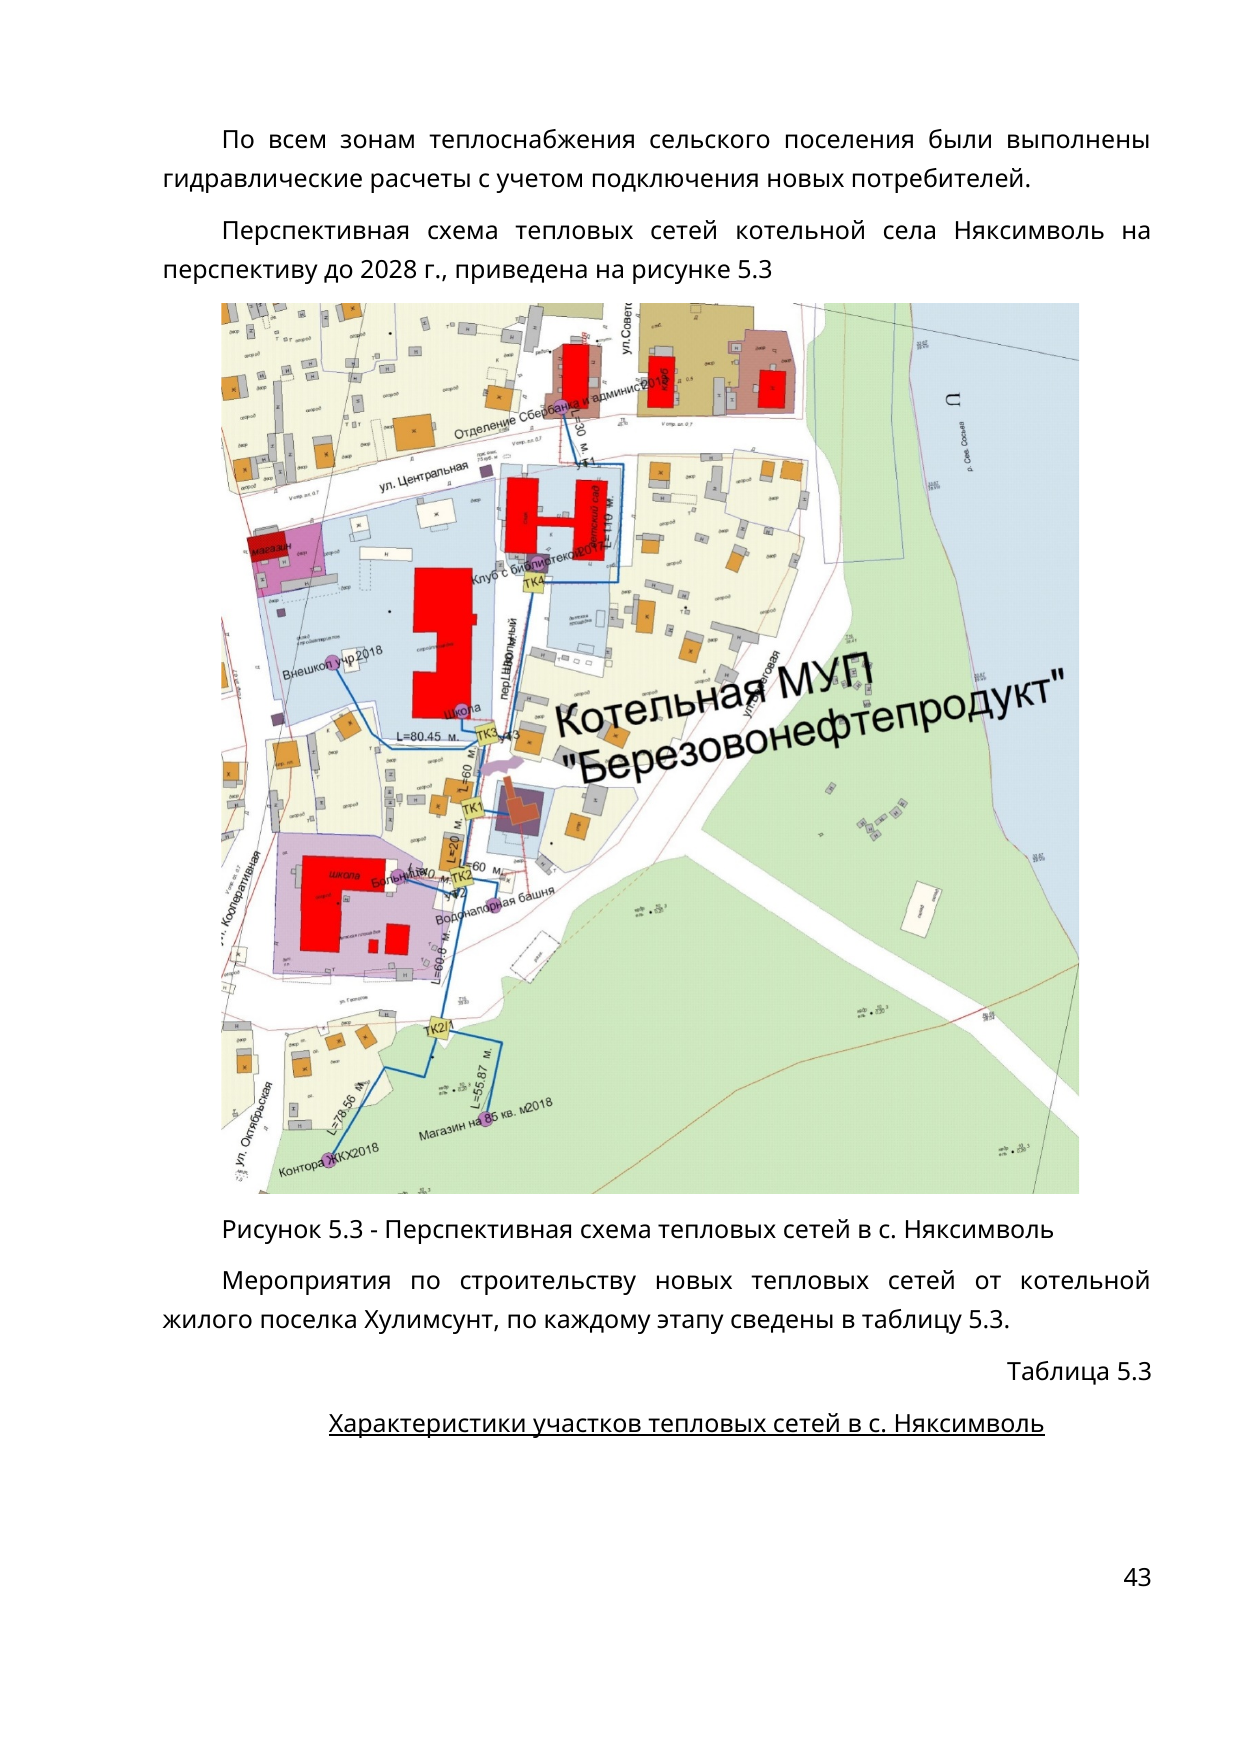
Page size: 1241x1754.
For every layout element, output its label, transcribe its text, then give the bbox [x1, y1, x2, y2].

text Перспективная схема тепловых сетей котельной села Няксимволь на перспективу до 2028 г., приведена на рисунке 5.3 [162, 212, 1152, 286]
picture [221, 303, 1080, 1194]
text Характеристики участков тепловых сетей в с. Няксимволь [162, 1405, 1152, 1439]
text Таблица 5.3 [162, 1354, 1152, 1388]
text Мероприятия по строительству новых тепловых сетей от котельной жилого поселка Хулимсунт, по каждому этапу сведены в таблицу 5.3. [162, 1263, 1152, 1336]
text По всем зонам теплоснабжения сельского поселения были выполнены гидравлические расчеты с учетом подключения новых потребителей. [162, 122, 1152, 195]
text Рисунок 5.3 - Перспективная схема тепловых сетей в с. Няксимволь [162, 1211, 1152, 1245]
